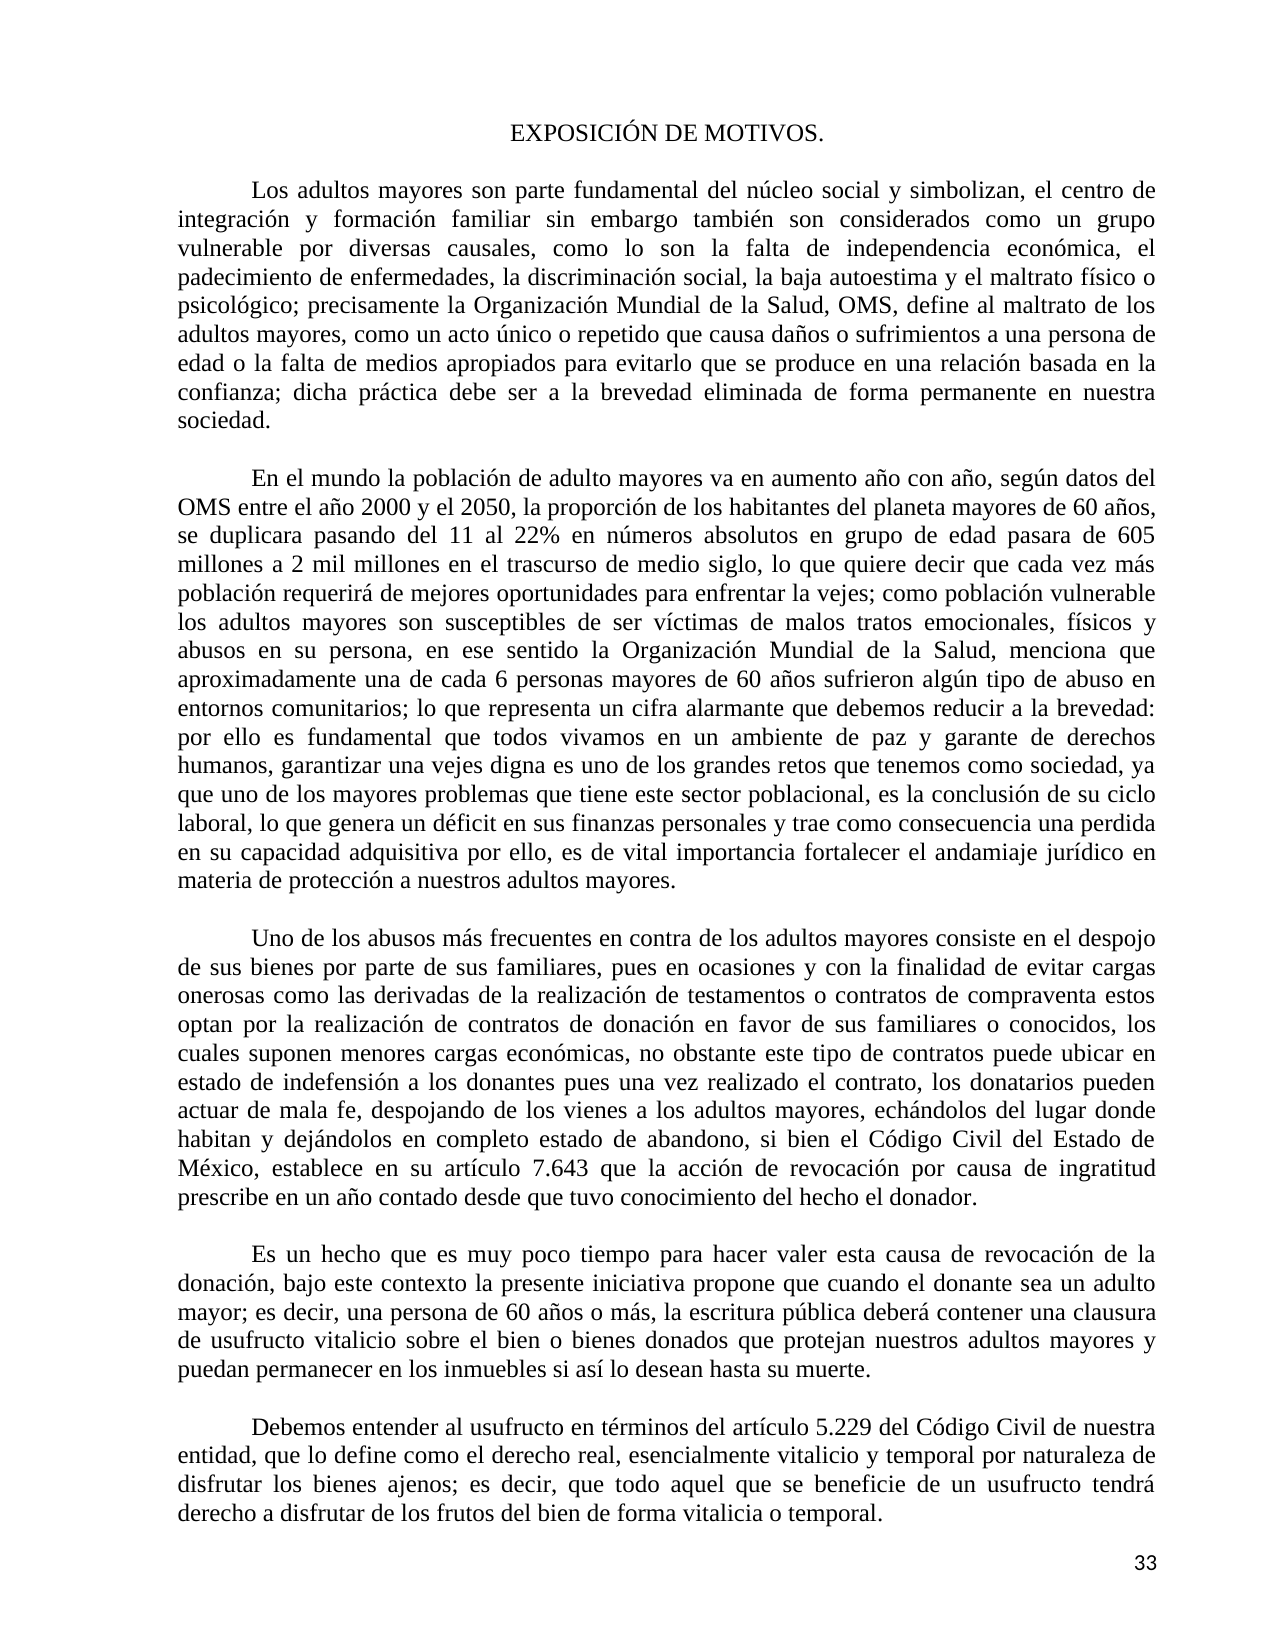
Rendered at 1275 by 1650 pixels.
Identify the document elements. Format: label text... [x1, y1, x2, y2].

text Es un hecho que es muy poco tiempo para hacer valer esta causa de revocación de la donación, bajo este contexto la presente iniciativa propone que cuando el donante sea un adulto mayor; es decir, una persona de 60 años o más, la escritura pública deberá contener una clausura de usufructo vitalicio sobre el bien o bienes donados que protejan nuestros adultos mayores y puedan permanecer en los inmuebles si así lo desean hasta su muerte. [177, 1239, 1157, 1383]
text Uno de los abusos más frecuentes en contra de los adultos mayores consiste en el despojo de sus bienes por parte de sus familiares, pues en ocasiones y con la finalidad de evitar cargas onerosas como las derivadas de la realización de testamentos o contratos de compraventa estos optan por la realización de contratos de donación en favor de sus familiares o conocidos, los cuales suponen menores cargas económicas, no obstante este tipo de contratos puede ubicar en estado de indefensión a los donantes pues una vez realizado el contrato, los donatarios pueden actuar de mala fe, despojando de los vienes a los adultos mayores, echándolos del lugar donde habitan y dejándolos en completo estado de abandono, si bien el Código Civil del Estado de México, establece en su artículo 7.643 que la acción de revocación por causa de ingratitud prescribe en un año contado desde que tuvo conocimiento del hecho el donador. [177, 923, 1157, 1211]
text Debemos entender al usufructo en términos del artículo 5.229 del Código Civil de nuestra entidad, que lo define como el derecho real, esencialmente vitalicio y temporal por naturaleza de disfrutar los bienes ajenos; es decir, que todo aquel que se beneficie de un usufructo tendrá derecho a disfrutar de los frutos del bien de forma vitalicia o temporal. [177, 1412, 1157, 1527]
text En el mundo la población de adulto mayores va en aumento año con año, según datos del OMS entre el año 2000 y el 2050, la proporción de los habitantes del planeta mayores de 60 años, se duplicara pasando del 11 al 22% en números absolutos en grupo de edad pasara de 605 millones a 2 mil millones en el trascurso de medio siglo, lo que quiere decir que cada vez más población requerirá de mejores oportunidades para enfrentar la vejes; como población vulnerable los adultos mayores son susceptibles de ser víctimas de malos tratos emocionales, físicos y abusos en su persona, en ese sentido la Organización Mundial de la Salud, menciona que aproximadamente una de cada 6 personas mayores de 60 años sufrieron algún tipo de abuso en entornos comunitarios; lo que representa un cifra alarmante que debemos reducir a la brevedad: por ello es fundamental que todos vivamos en un ambiente de paz y garante de derechos humanos, garantizar una vejes digna es uno de los grandes retos que tenemos como sociedad, ya que uno de los mayores problemas que tiene este sector poblacional, es la conclusión de su ciclo laboral, lo que genera un déficit en sus finanzas personales y trae como consecuencia una perdida en su capacidad adquisitiva por ello, es de vital importancia fortalecer el andamiaje jurídico en materia de protección a nuestros adultos mayores. [177, 463, 1157, 894]
text EXPOSICIÓN DE MOTIVOS. [177, 118, 1157, 147]
text Los adultos mayores son parte fundamental del núcleo social y simbolizan, el centro de integración y formación familiar sin embargo también son considerados como un grupo vulnerable por diversas causales, como lo son la falta de independencia económica, el padecimiento de enfermedades, la discriminación social, la baja autoestima y el maltrato físico o psicológico; precisamente la Organización Mundial de la Salud, OMS, define al maltrato de los adultos mayores, como un acto único o repetido que causa daños o sufrimientos a una persona de edad o la falta de medios apropiados para evitarlo que se produce en una relación basada en la confianza; dicha práctica debe ser a la brevedad eliminada de forma permanente en nuestra sociedad. [177, 176, 1157, 434]
